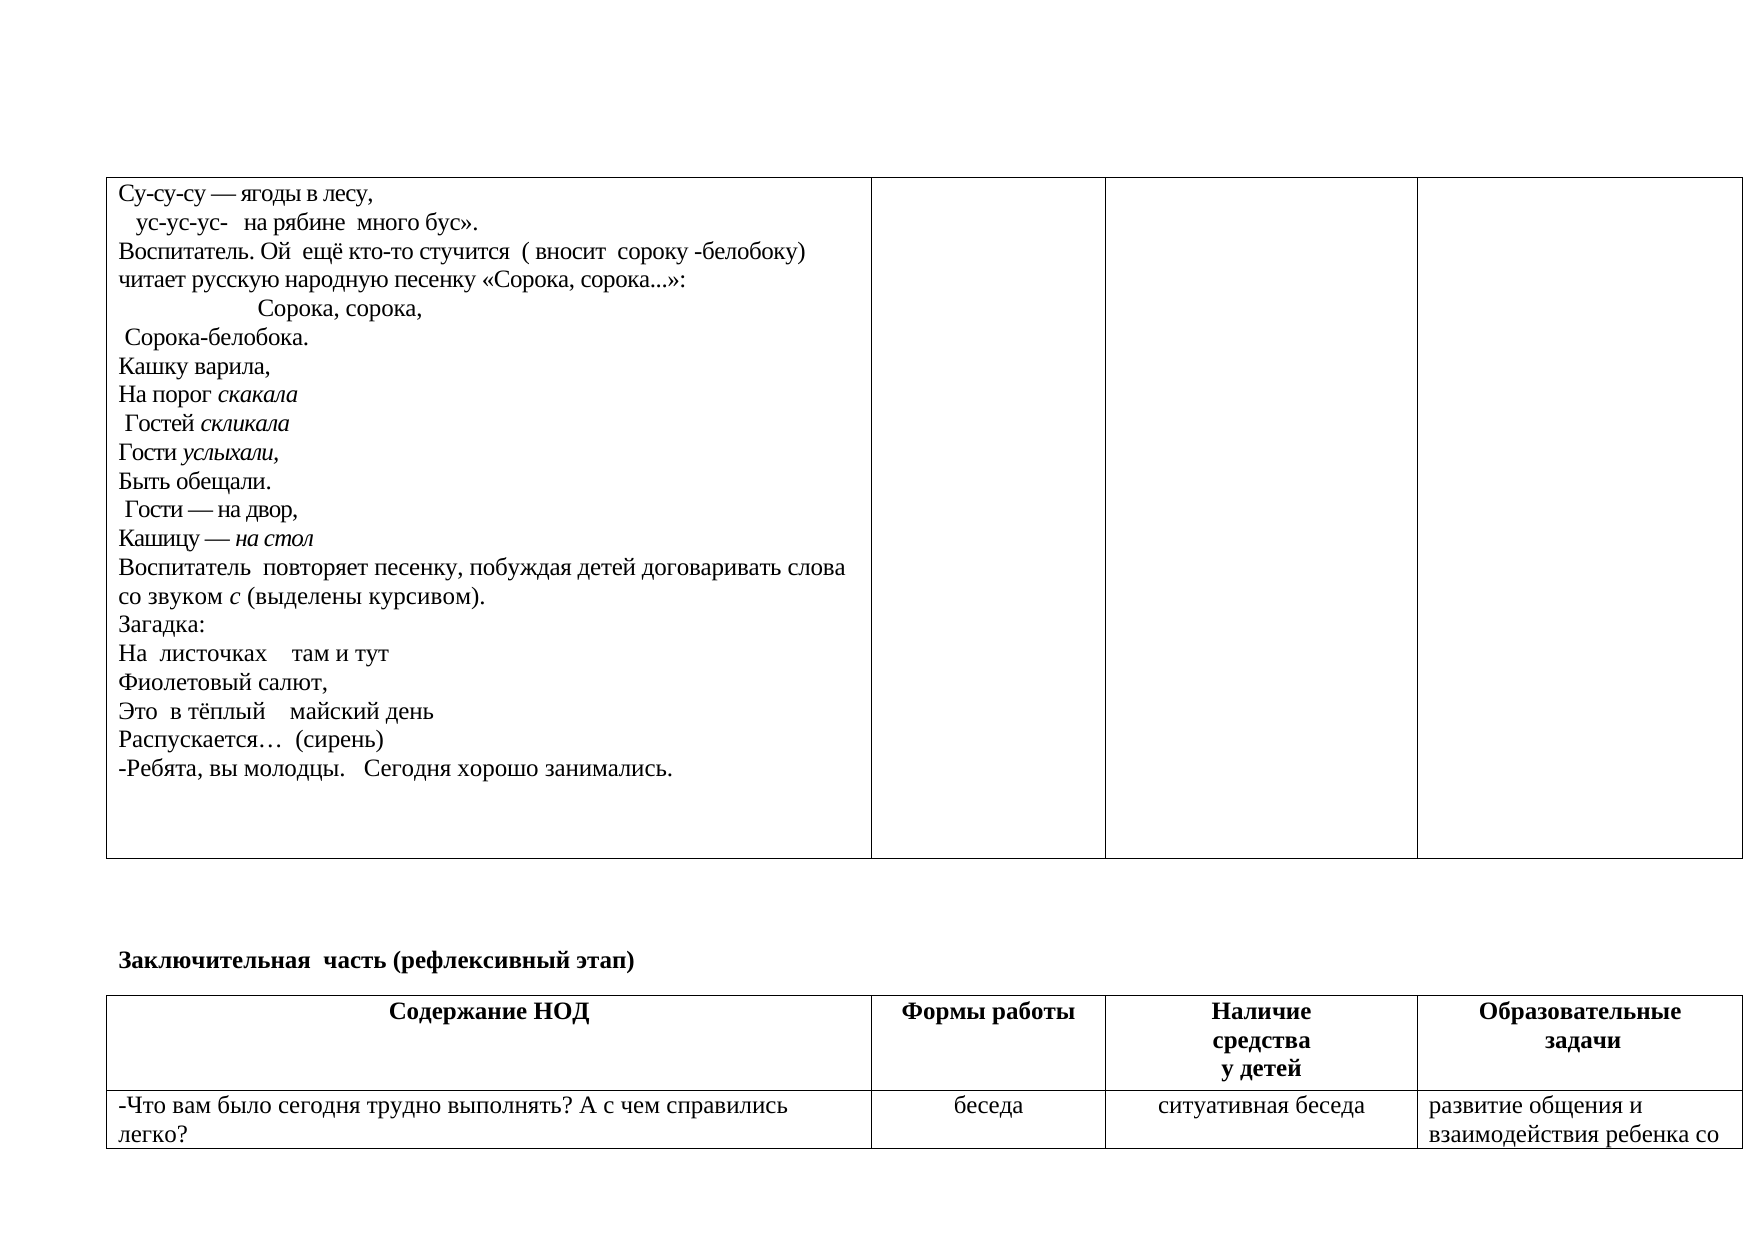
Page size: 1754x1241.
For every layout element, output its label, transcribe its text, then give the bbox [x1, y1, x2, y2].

text Заключительная часть (рефлексивный этап) [118, 945, 1636, 974]
table_header Наличие средства у детей [1106, 996, 1417, 1089]
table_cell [1106, 178, 1417, 858]
table_cell ситуативная беседа [1106, 1091, 1417, 1148]
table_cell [872, 178, 1105, 858]
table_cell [107, 1091, 871, 1148]
table_header Образовательные задачи [1418, 996, 1742, 1089]
table_header Содержание НОД [107, 996, 871, 1089]
table_cell беседа [872, 1091, 1105, 1148]
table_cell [1418, 178, 1742, 858]
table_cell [1418, 1091, 1742, 1148]
table_header Формы работы [872, 996, 1105, 1089]
